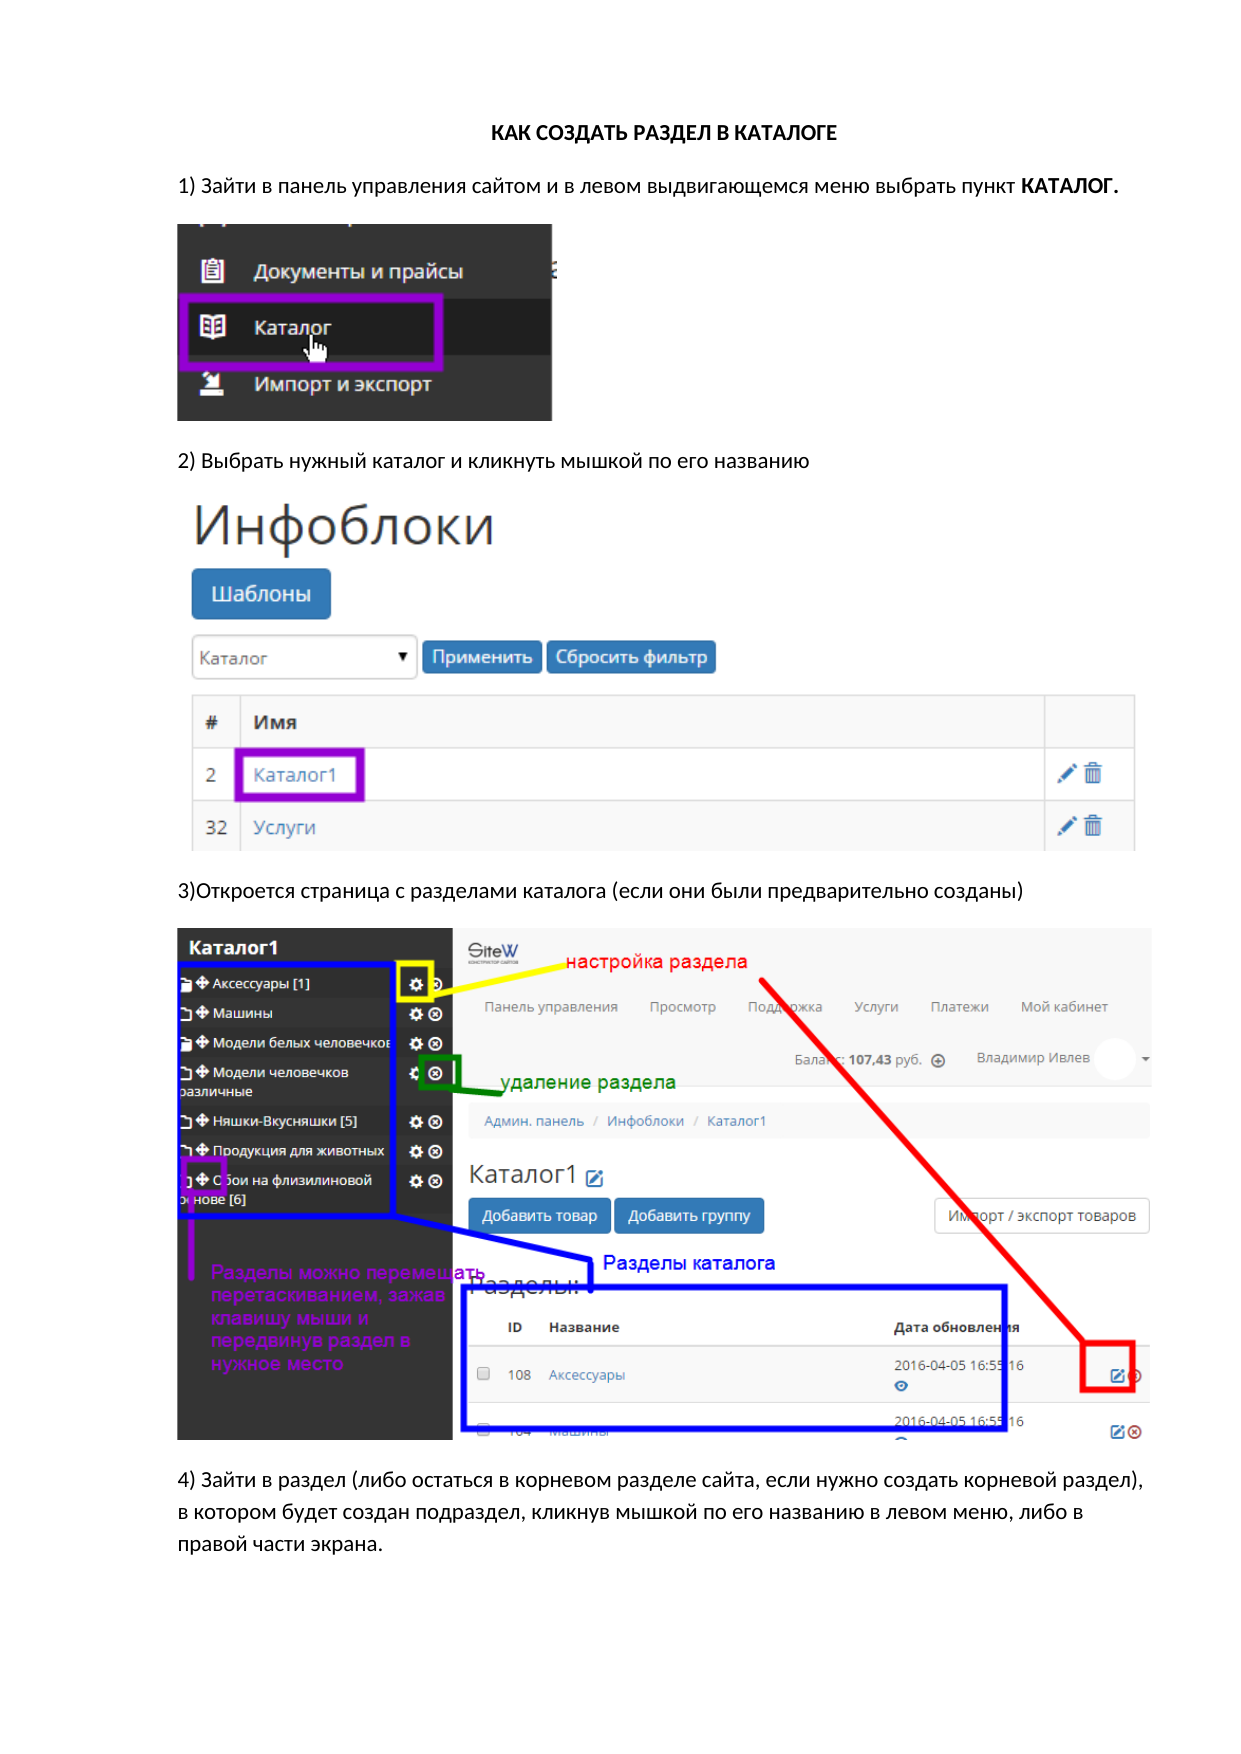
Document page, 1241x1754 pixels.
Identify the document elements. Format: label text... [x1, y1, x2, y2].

text 2) Выбрать нужный каталог и кликнуть мышкой по его названию [177, 446, 1152, 474]
text 4) Зайти в раздел (либо остаться в корневом разделе сайта, если нужно создать корневой раздел), в котором будет создан подраздел, кликнув мышкой по его названию в левом меню, либо в правой части экрана. [177, 1465, 1152, 1557]
text 3)Откроется страница с разделами каталога (если они были предварительно созданы) [177, 876, 1152, 904]
picture [177, 224, 557, 421]
text КАК СОЗДАТЬ РАЗДЕЛ В КАТАЛОГЕ [177, 118, 1152, 146]
text 1) Зайти в панель управления сайтом и в левом выдвигающемся меню выбрать пункт КАТАЛОГ. [177, 171, 1152, 199]
picture [177, 499, 1152, 851]
picture [177, 928, 1152, 1440]
